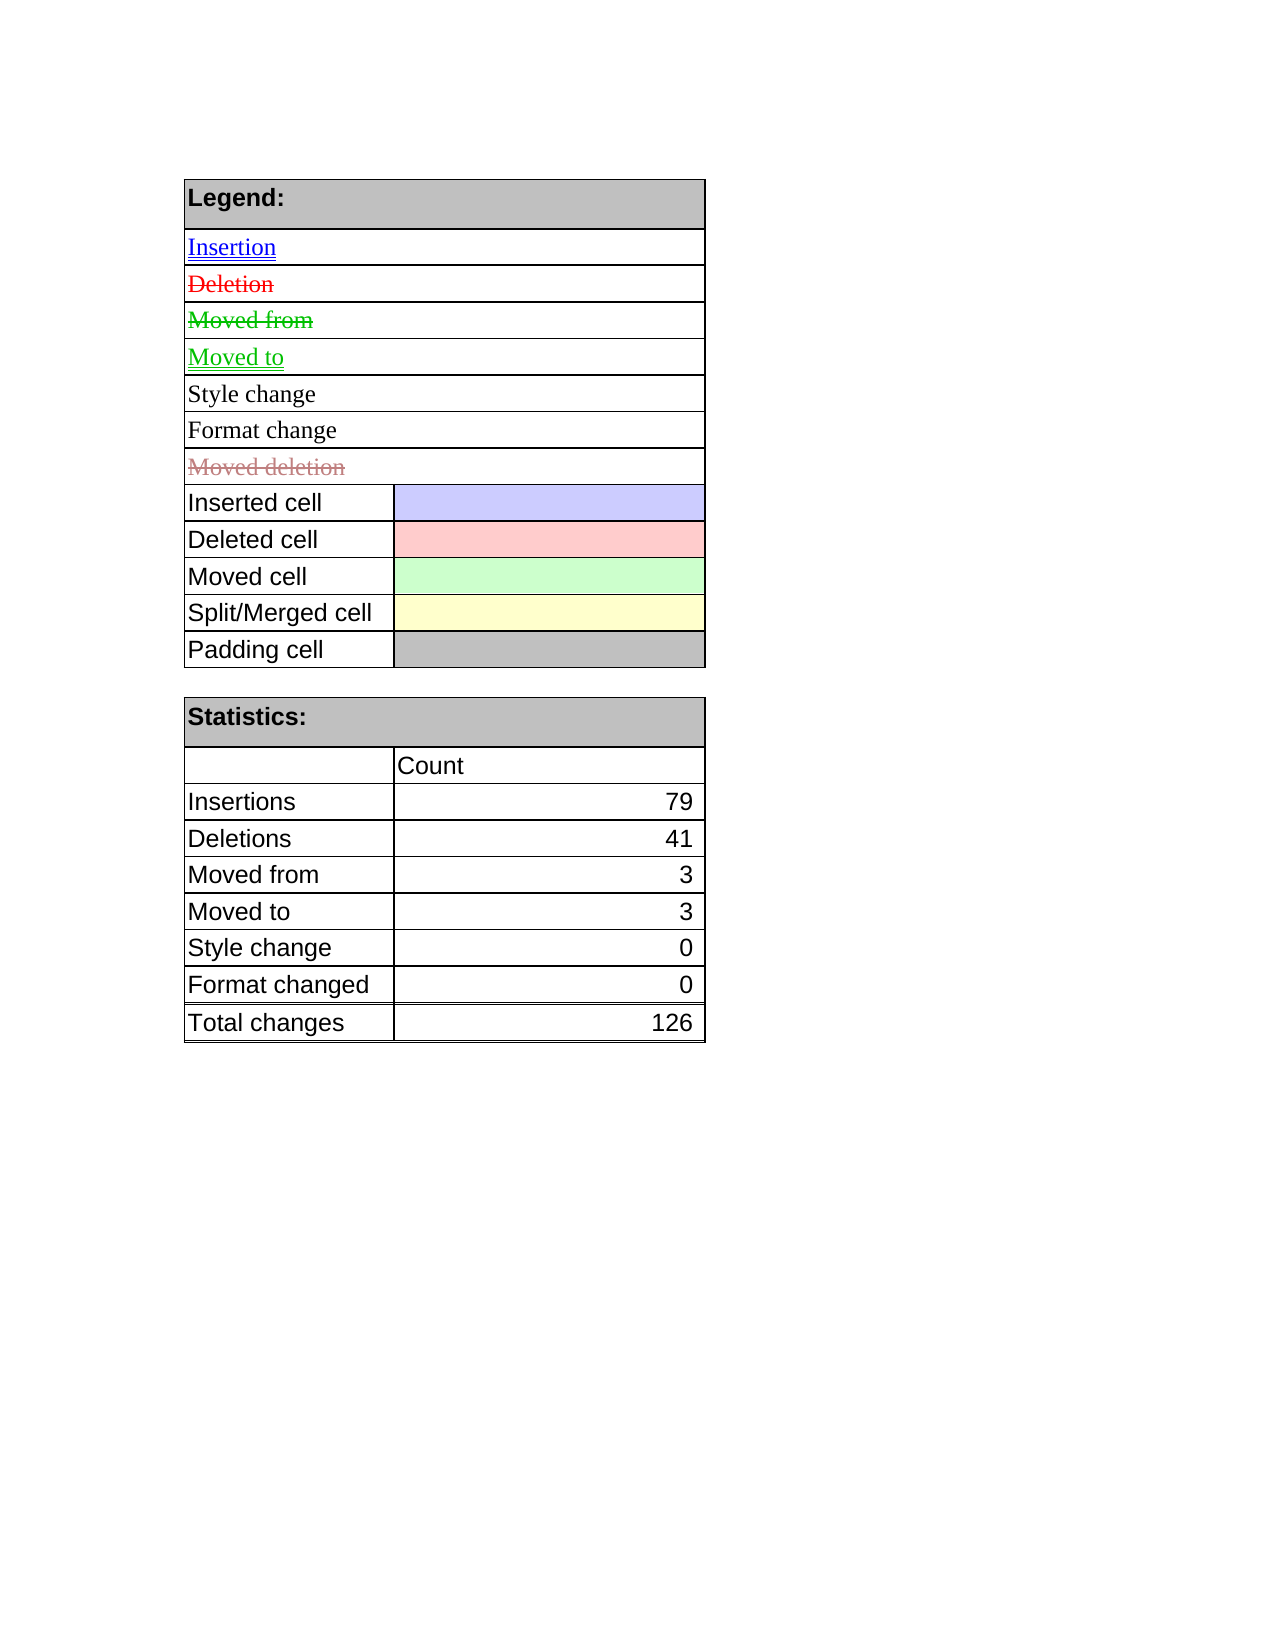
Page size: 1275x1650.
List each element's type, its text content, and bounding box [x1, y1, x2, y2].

table_cell 3 [395, 894, 704, 929]
table_cell Inserted cell [185, 485, 393, 520]
table_cell Padding cell [185, 632, 393, 667]
table_cell Insertions [185, 784, 393, 819]
table_cell [395, 632, 704, 667]
table_cell Moved from [185, 857, 393, 892]
table_cell [395, 558, 704, 593]
table_cell [395, 595, 704, 630]
table_header Legend: [185, 180, 704, 228]
table_cell 0 [395, 967, 704, 1002]
table_cell Insertion [185, 230, 704, 264]
table_cell Count [395, 748, 704, 782]
table_cell Format changed [185, 967, 393, 1002]
table_cell Moved deletion [185, 449, 704, 484]
table_cell Deletion [185, 266, 704, 301]
table_cell Moved to [185, 894, 393, 929]
table_header Statistics: [185, 698, 704, 746]
table_cell Moved from [185, 303, 704, 337]
table_cell [395, 485, 704, 520]
table_cell 3 [395, 857, 704, 892]
table_cell 0 [395, 930, 704, 965]
table_cell 41 [395, 821, 704, 856]
table_cell 126 [395, 1005, 704, 1040]
table_cell [395, 522, 704, 557]
table_cell Total changes [185, 1005, 393, 1040]
table_cell Style change [185, 376, 704, 411]
table_cell Deleted cell [185, 522, 393, 557]
table_cell Deletions [185, 821, 393, 856]
table_cell Moved cell [185, 558, 393, 593]
table_cell [185, 748, 393, 782]
table_cell Format change [185, 412, 704, 447]
table_cell Moved to [185, 339, 704, 374]
table_cell Style change [185, 930, 393, 965]
table_cell 79 [395, 784, 704, 819]
table_cell Split/Merged cell [185, 595, 393, 630]
